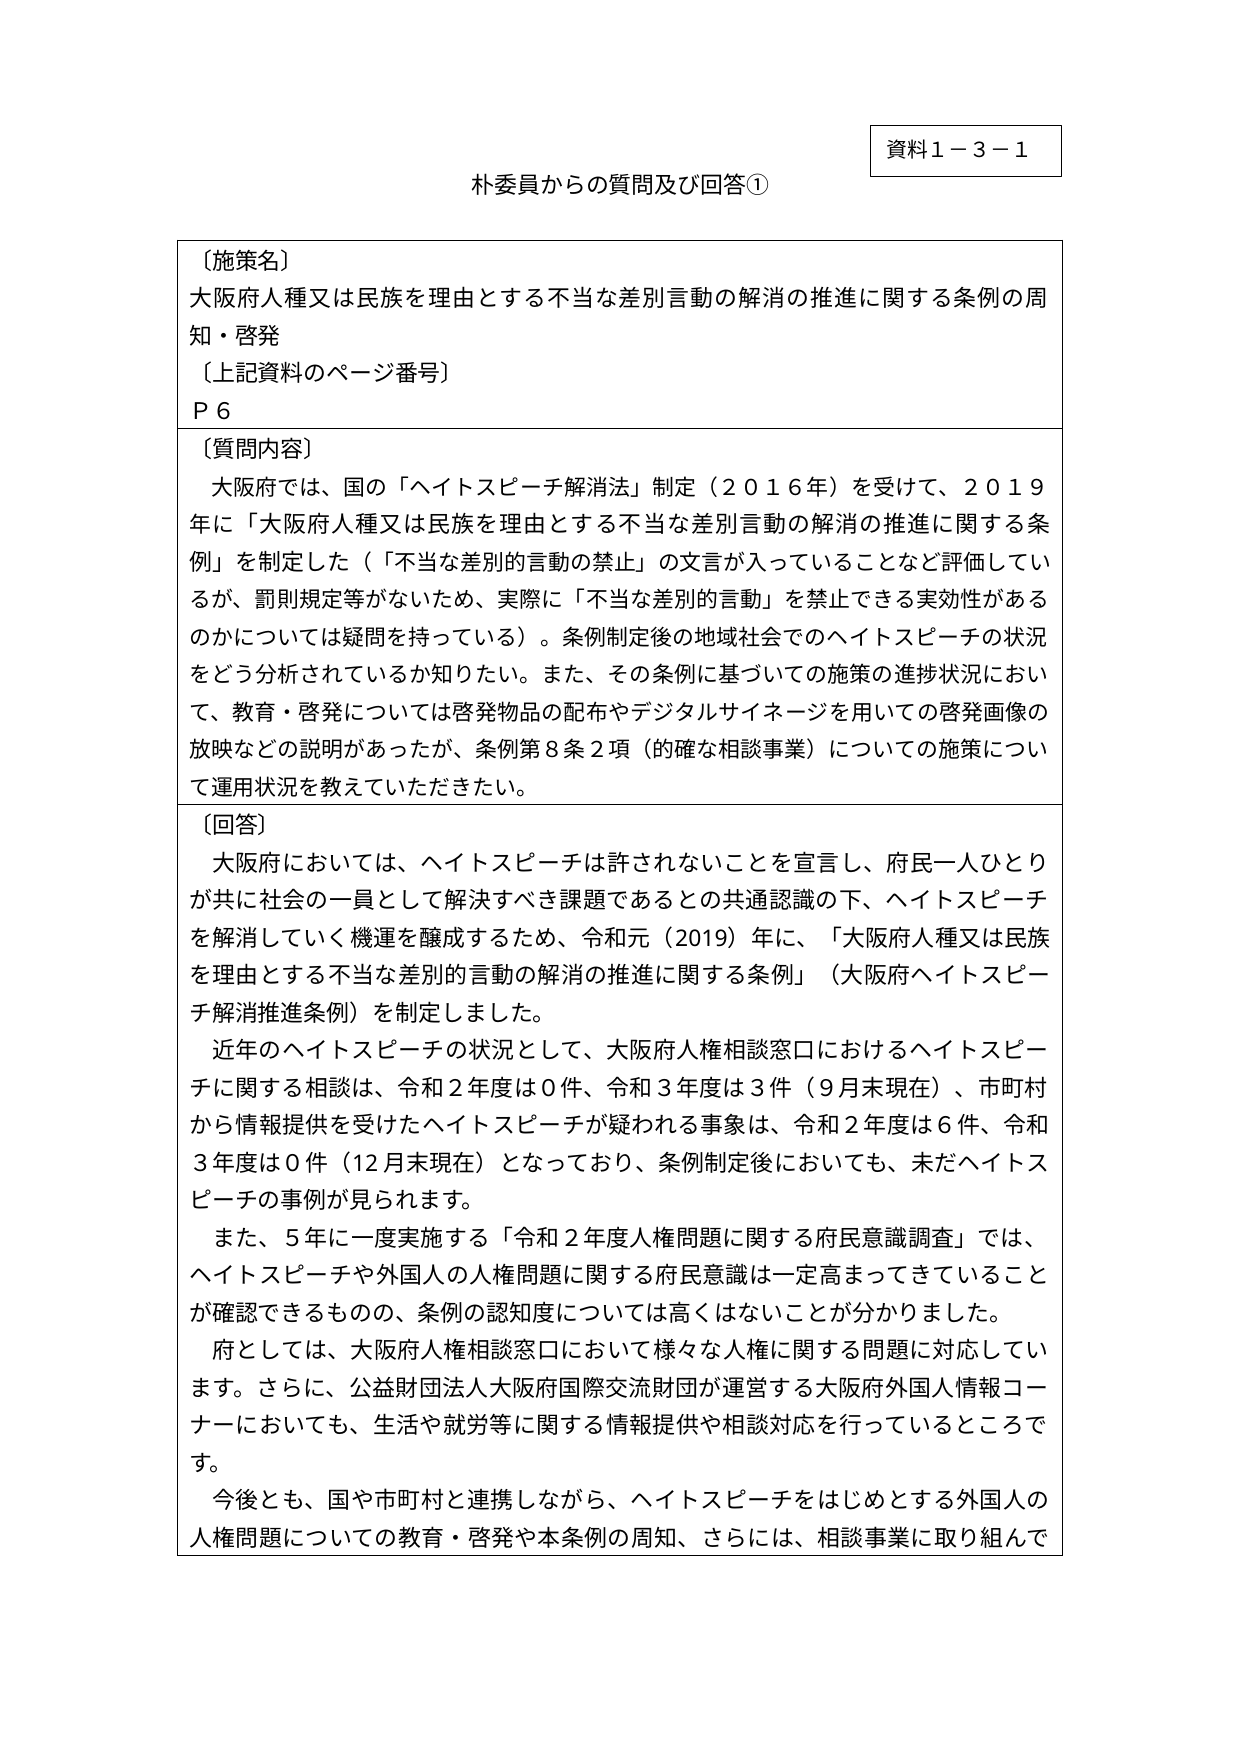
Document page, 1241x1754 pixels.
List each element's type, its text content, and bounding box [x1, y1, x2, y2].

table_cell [178, 805, 1062, 1555]
table_cell 〔質問内容〕 大阪府では、国の「ヘイトスピーチ解消法」制定（２０１６年）を受けて、２０１９年に「大阪府人種又は民族を理由とする不当な差別言動の解消の推進に関する条例」を制定した（「不当な差別的言動の禁止」の文言が入っていることなど評価しているが、罰則規定等がないため、実際に「不当な差別的言動」を禁止できる実効性があるのかについては疑問を持っている）。条例制定後の地域社会でのヘイトスピーチの状況をどう分析されているか知りたい。また、その条例に基づいての施策の進捗状況において、教育・啓発については啓発物品の配布やデジタルサイネージを用いての啓発画像の放映などの説明があったが、条例第８条２項（的確な相談事業）についての施策について運用状況を教えていただきたい。 [178, 429, 1062, 804]
table_header 〔施策名〕 大阪府人種又は民族を理由とする不当な差別言動の解消の推進に関する条例の周知・啓発 〔上記資料のページ番号〕 Ｐ６ [178, 241, 1062, 428]
text 朴委員からの質問及び回答① [177, 164, 1063, 202]
